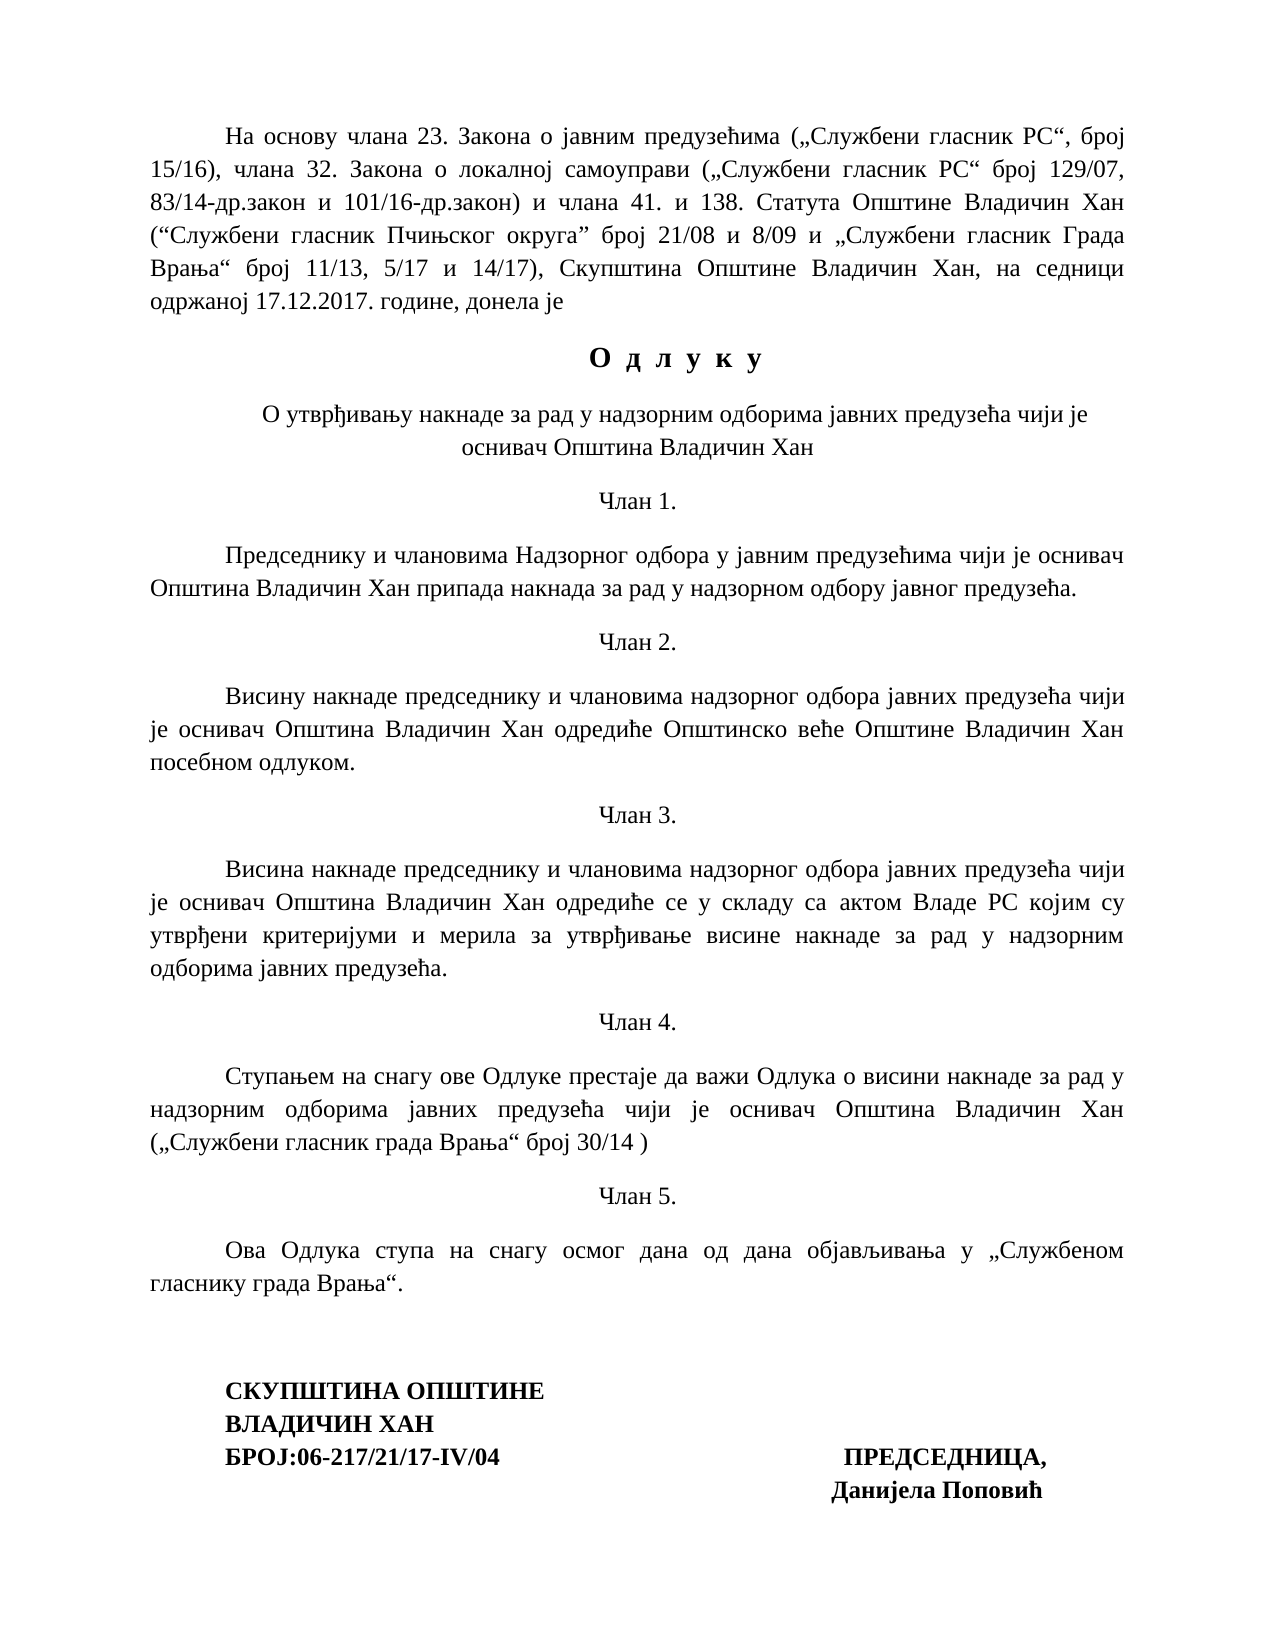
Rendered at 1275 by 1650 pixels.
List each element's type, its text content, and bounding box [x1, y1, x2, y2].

text Члан 3. [150, 801, 1125, 829]
text Члан 2. [150, 627, 1125, 656]
text Члан 5. [150, 1181, 1125, 1210]
text ВЛАДИЧИН ХАН [150, 1409, 1125, 1437]
text Члан 1. [150, 486, 1125, 515]
text Ова Одлука ступа на снагу осмог дана од дана објављивања у „Службеном гласнику града Врања“. [150, 1235, 1125, 1297]
text СКУПШТИНА ОПШТИНЕ [150, 1376, 1125, 1404]
text Висина накнаде председнику и члановима надзорног одбора јавних предузећа чији је оснивач Општина Владичин Хан одредиће се у складу са актом Владе РС којим су утврђени критеријуми и мерила за утврђивање висине накнаде за рад у надзорним одборима јавних предузећа. [150, 854, 1125, 982]
text Члан 4. [150, 1007, 1125, 1036]
text Ступањем на снагу ове Одлуке престаје да важи Одлука о висини накнаде за рад у надзорним одборима јавних предузећа чији је оснивач Општина Владичин Хан („Службени гласник града Врања“ број 30/14 ) [150, 1061, 1125, 1156]
text Висину накнаде председнику и члановима надзорног одбора јавних предузећа чији је оснивач Општина Владичин Хан одредиће Општинско веће Општине Владичин Хан посебном одлуком. [150, 681, 1125, 776]
text О д л у к у [150, 340, 1125, 373]
text О утврђивању накнаде за рад у надзорним одборима јавних предузећа чији је оснивач Општина Владичин Хан [150, 399, 1125, 461]
text БРОЈ:06-217/21/17-IV/04 ПРЕДСЕДНИЦА, [150, 1442, 1125, 1471]
text Председнику и члановима Надзорног одбора у јавним предузећима чији је оснивач Општина Владичин Хан припада накнада за рад у надзорном одбору јавног предузећа. [150, 540, 1125, 602]
text Данијела Поповић [150, 1475, 1125, 1503]
text На основу члана 23. Закона о јавним предузећима („Службени гласник РС“, број 15/16), члана 32. Закона о локалној самоуправи („Службени гласник РС“ број 129/07, 83/14-др.закон и 101/16-др.закон) и члана 41. и 138. Статута Општине Владичин Хан (“Службени гласник Пчињског округа” број 21/08 и 8/09 и „Службени гласник Града Врања“ број 11/13, 5/17 и 14/17), Скупштина Општине Владичин Хан, на седници одржаној 17.12.2017. године, донела је [150, 121, 1125, 315]
